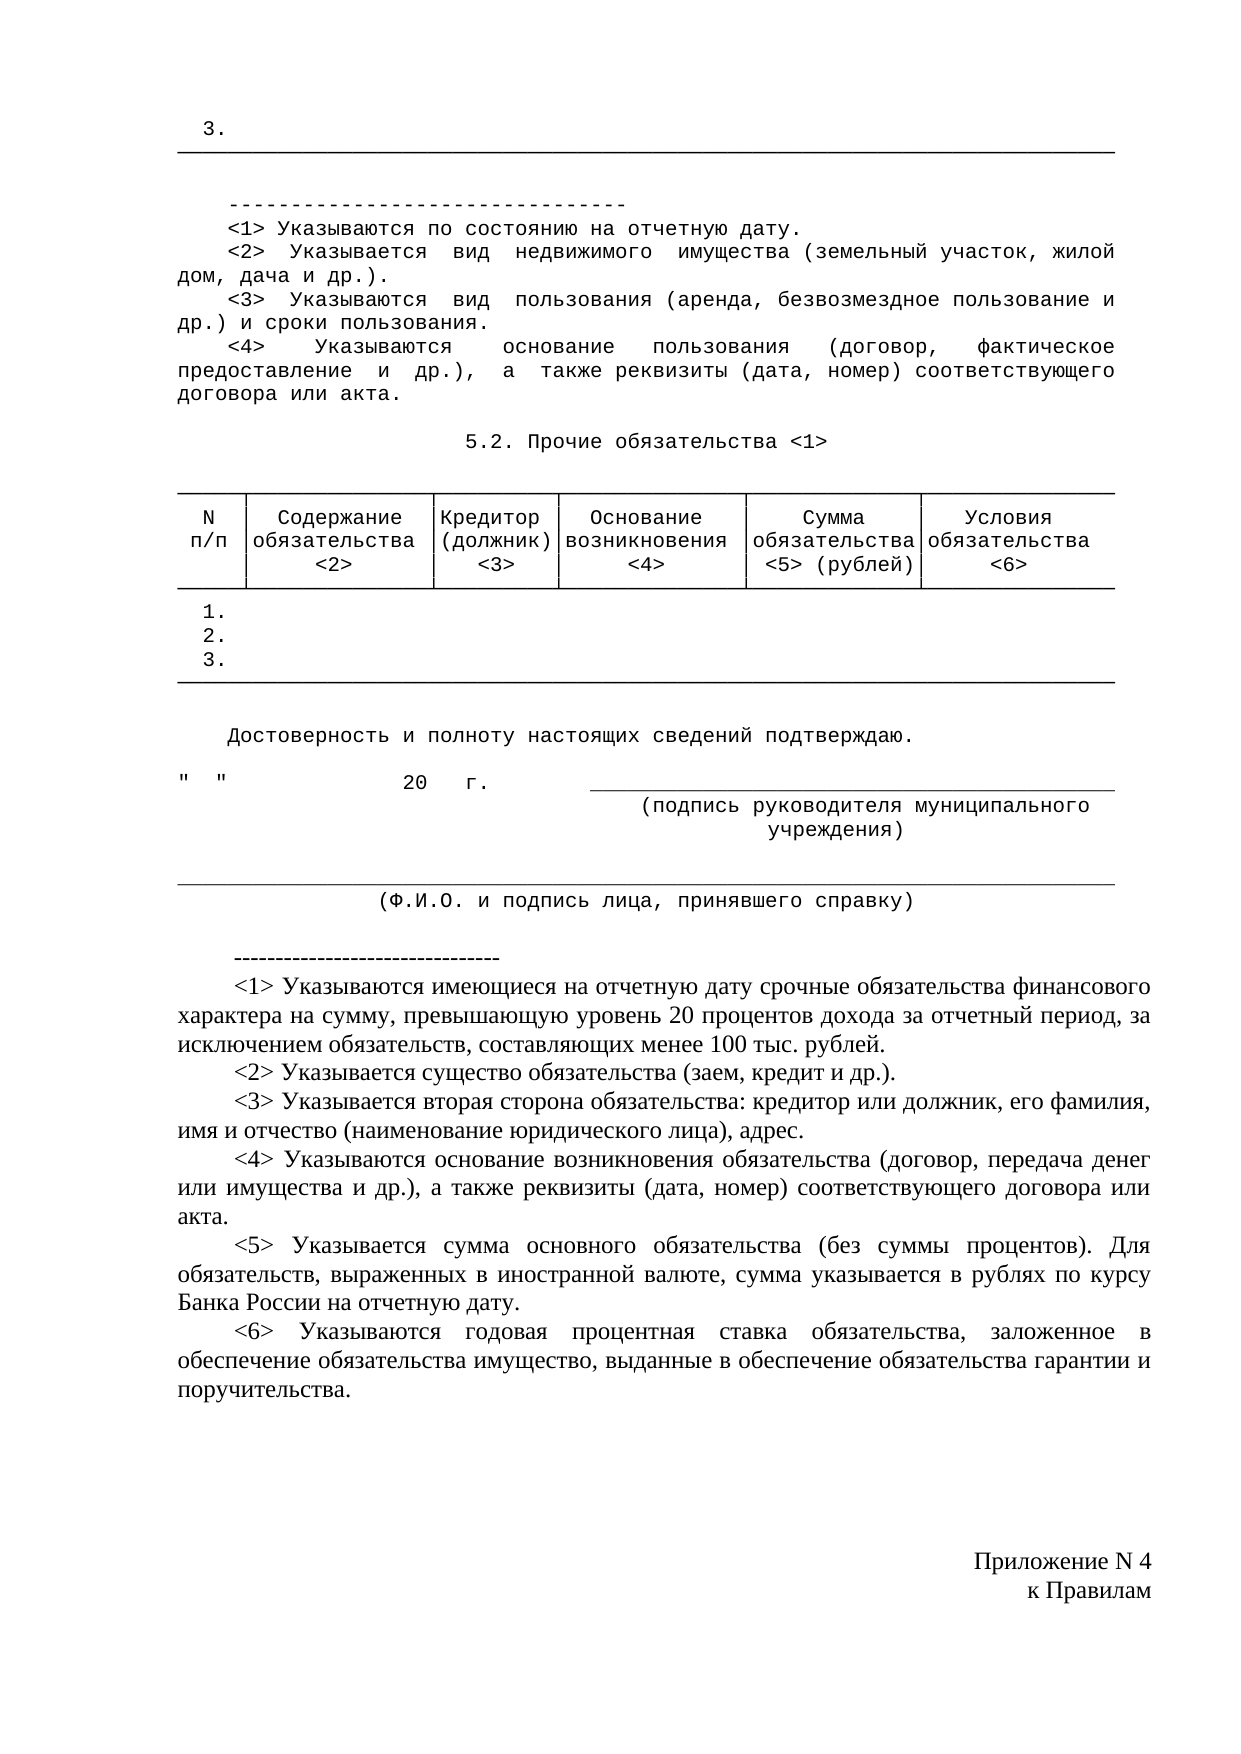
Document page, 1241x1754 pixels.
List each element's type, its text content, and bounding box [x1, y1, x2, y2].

text -------------------------------- [177, 942, 1152, 971]
text N │ Содержание │Кредитор │ Основание │ Сумма │ Условия [747, 507, 921, 530]
text (Ф.И.О. и подпись лица, принявшего справку) [177, 890, 1152, 914]
text N │ Содержание │Кредитор │ Основание │ Сумма │ Условия [559, 507, 746, 530]
text к Правилам [177, 1575, 1152, 1604]
text (подпись руководителя муниципального учреждения) [177, 796, 1152, 843]
text п/п │обязательства │(должник)│возникновения │обязательства│обязательства [177, 530, 1152, 554]
text договора или акта. [177, 383, 1152, 407]
text ___________________________________________________________________________ [177, 866, 1152, 890]
text 3. [177, 648, 1152, 672]
text " " 20 г. __________________________________________ [177, 772, 1152, 796]
text Достоверность и полноту настоящих сведений подтверждаю. [177, 724, 1152, 748]
text <3> Указывается вторая сторона обязательства: кредитор или должник, его фамилия, имя и отчество (наименование юридического лица), адрес. [177, 1086, 1152, 1144]
text дом, дача и др.). [177, 265, 1152, 289]
text предоставление и др.), а также реквизиты (дата, номер) соответствующего [177, 360, 1152, 383]
text ─────┬──────────────┬─────────┬──────────────┬─────────────┬─────────────── [177, 483, 1152, 507]
text <2> Указывается существо обязательства (заем, кредит и др.). [177, 1057, 1152, 1086]
text ─────────────────────────────────────────────────────────────────────────── [177, 672, 1152, 696]
text <2> Указывается вид недвижимого имущества (земельный участок, жилой [177, 241, 1152, 265]
text <6> Указываются годовая процентная ставка обязательства, заложенное в обеспечение обязательства имущество, выданные в обеспечение обязательства гарантии и поручительства. [177, 1316, 1152, 1402]
text <3> Указываются вид пользования (аренда, безвозмездное пользование и [177, 289, 1152, 312]
text 2. [177, 625, 1152, 648]
text др.) и сроки пользования. [177, 312, 1152, 336]
text 3. [177, 118, 1152, 142]
text │ <2> │ <3> │ <4> │ <5> (рублей)│ <6> [177, 554, 1152, 578]
text Приложение N 4 [177, 1546, 1152, 1575]
text N │ Содержание │Кредитор │ Основание │ Сумма │ Условия [247, 507, 433, 530]
text <1> Указываются имеющиеся на отчетную дату срочные обязательства финансового характера на сумму, превышающую уровень 20 процентов дохода за отчетный период, за исключением обязательств, составляющих менее 100 тыс. рублей. [177, 971, 1152, 1057]
text 5.2. Прочие обязательства <1> [177, 431, 1152, 454]
text -------------------------------- [177, 194, 1152, 218]
text <4> Указываются основание пользования (договор, фактическое [177, 336, 1152, 360]
text <4> Указываются основание возникновения обязательства (договор, передача денег или имущества и др.), а также реквизиты (дата, номер) соответствующего договора или акта. [177, 1144, 1152, 1230]
text 1. [177, 601, 1152, 625]
text <1> Указываются по состоянию на отчетную дату. [177, 218, 1152, 241]
text N │ Содержание │Кредитор │ Основание │ Сумма │ Условия [922, 507, 1152, 530]
text <5> Указывается сумма основного обязательства (без суммы процентов). Для обязательств, выраженных в иностранной валюте, сумма указывается в рублях по курсу Банка России на отчетную дату. [177, 1230, 1152, 1316]
text ─────────────────────────────────────────────────────────────────────────── [177, 142, 1152, 165]
text ─────┴──────────────┴─────────┴──────────────┴─────────────┴─────────────── [177, 578, 1152, 601]
